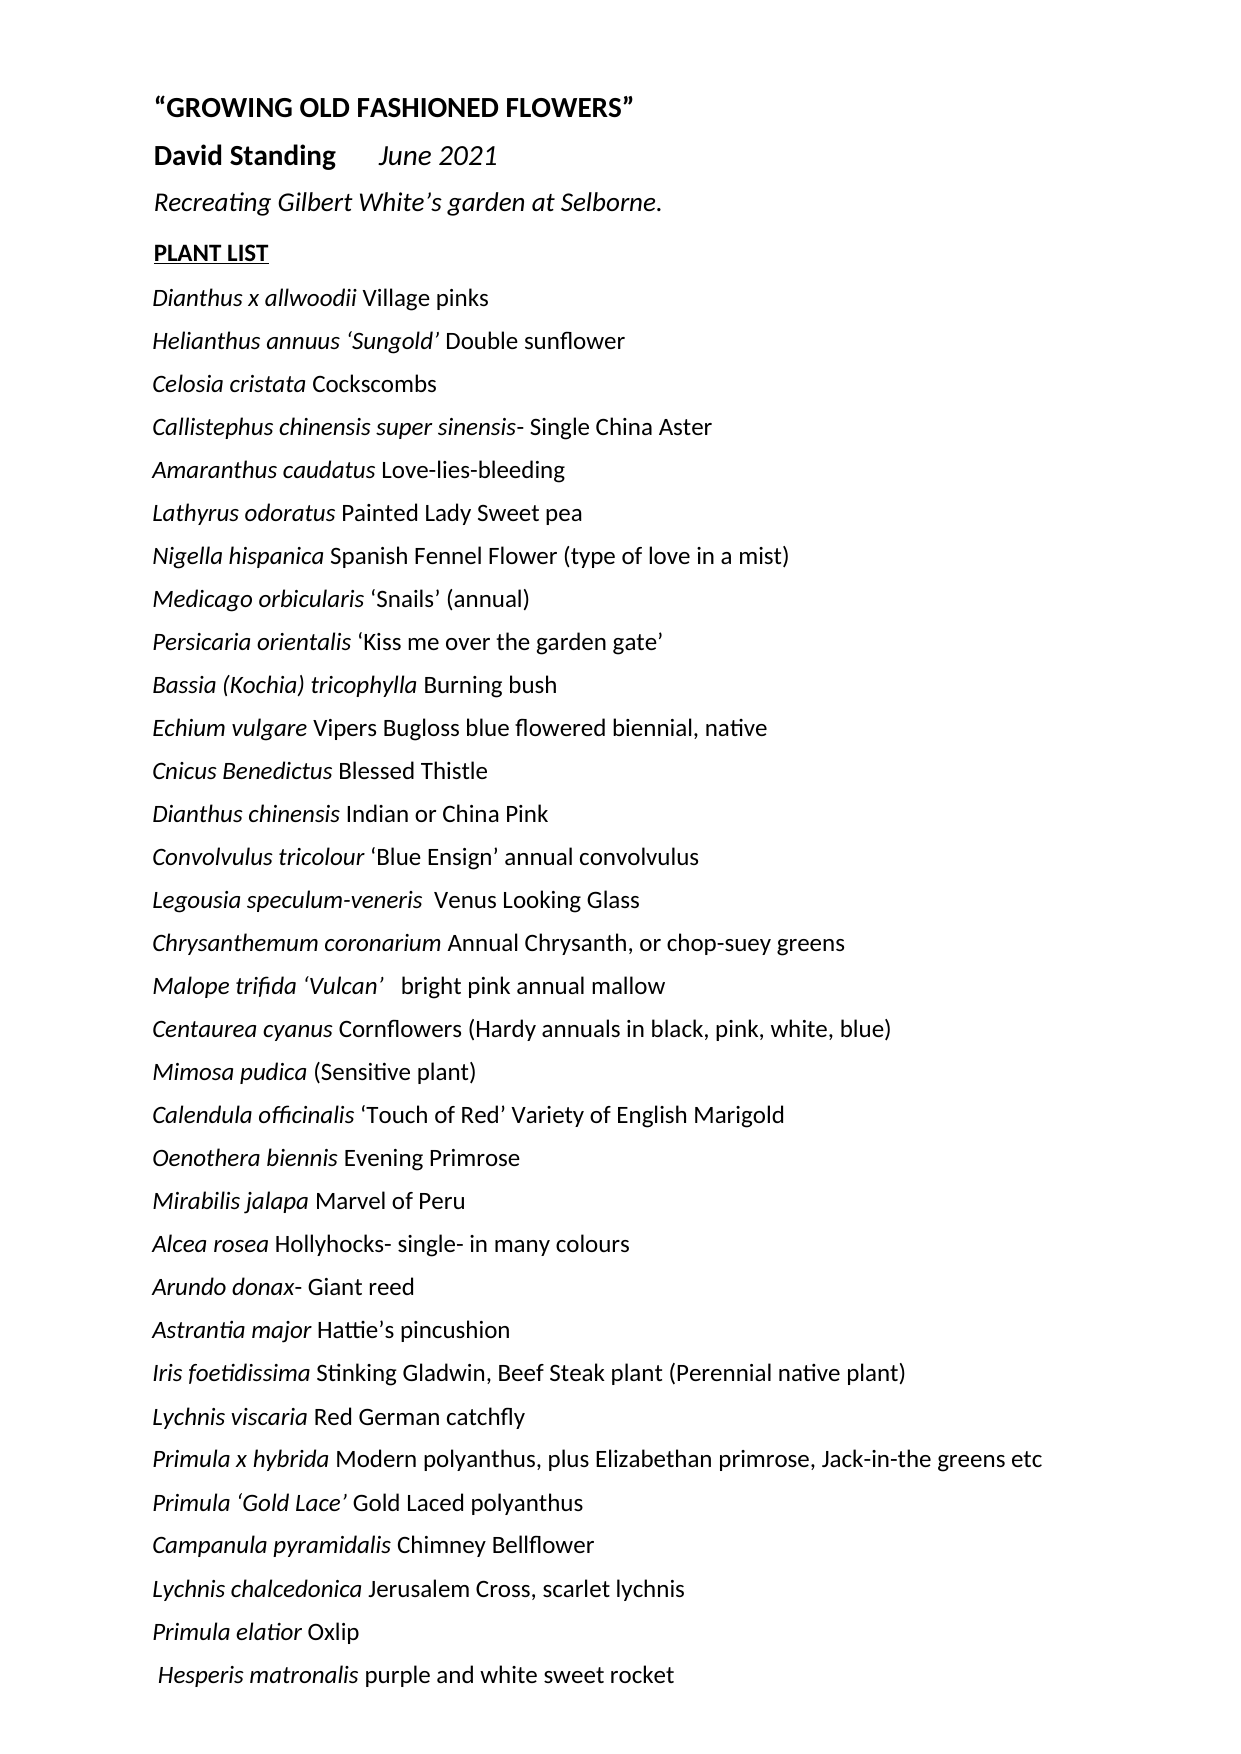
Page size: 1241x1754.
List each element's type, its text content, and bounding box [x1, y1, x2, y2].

text Iris foetidissima Stinking Gladwin, Beef Steak plant (Perennial native plant) [152, 1358, 1090, 1388]
text Alcea rosea Hollyhocks- single- in many colours [152, 1228, 1090, 1259]
text Celosia cristata Cockscombs [152, 368, 1090, 399]
text Primula elatior Oxlip [152, 1616, 1090, 1646]
text Primula x hybrida Modern polyanthus, plus Elizabethan primrose, Jack-in-the greens etc [152, 1444, 1090, 1474]
text Echium vulgare Vipers Bugloss blue flowered biennial, native [152, 712, 1090, 743]
text “GROWING OLD FASHIONED FLOWERS” [153, 89, 1090, 124]
text Dianthus x allwoodii Village pinks [152, 282, 1090, 313]
text Lychnis viscaria Red German catchfly [152, 1401, 1090, 1431]
text Cnicus Benedictus Blessed Thistle [152, 755, 1090, 786]
text Chrysanthemum coronarium Annual Chrysanth, or chop-suey greens [152, 927, 1090, 958]
text Astrantia major Hattie’s pincushion [152, 1314, 1090, 1345]
text Helianthus annuus ‘Sungold’ Double sunflower [152, 325, 1090, 356]
text Campanula pyramidalis Chimney Bellflower [152, 1530, 1090, 1560]
text Calendula officinalis ‘Touch of Red’ Variety of English Marigold [152, 1099, 1090, 1130]
text Mimosa pudica (Sensitive plant) [152, 1056, 1090, 1087]
text Centaurea cyanus Cornflowers (Hardy annuals in black, pink, white, blue) [152, 1013, 1090, 1044]
text Amaranthus caudatus Love-lies-bleeding [152, 454, 1090, 485]
text Malope trifida ‘Vulcan’ bright pink annual mallow [152, 970, 1090, 1001]
text Recreating Gilbert White’s garden at Selborne. [153, 185, 1090, 218]
text Primula ‘Gold Lace’ Gold Laced polyanthus [152, 1487, 1090, 1517]
text Arundo donax- Giant reed [152, 1272, 1090, 1302]
text PLANT LIST [153, 237, 1090, 267]
text Convolvulus tricolour ‘Blue Ensign’ annual convolvulus [152, 841, 1090, 872]
text Mirabilis jalapa Marvel of Peru [152, 1186, 1090, 1216]
text Dianthus chinensis Indian or China Pink [152, 798, 1090, 829]
text Nigella hispanica Spanish Fennel Flower (type of love in a mist) [152, 540, 1090, 571]
text David Standing June 2021 [153, 137, 1090, 172]
text Oenothera biennis Evening Primrose [152, 1142, 1090, 1173]
text Lathyrus odoratus Painted Lady Sweet pea [152, 497, 1090, 528]
text Hesperis matronalis purple and white sweet rocket [152, 1659, 1090, 1689]
text Legousia speculum-veneris Venus Looking Glass [152, 884, 1090, 915]
text Callistephus chinensis super sinensis- Single China Aster [152, 411, 1090, 442]
text Persicaria orientalis ‘Kiss me over the garden gate’ [152, 626, 1090, 657]
text Lychnis chalcedonica Jerusalem Cross, scarlet lychnis [152, 1573, 1090, 1603]
text Medicago orbicularis ‘Snails’ (annual) [152, 583, 1090, 614]
text Bassia (Kochia) tricophylla Burning bush [152, 669, 1090, 700]
